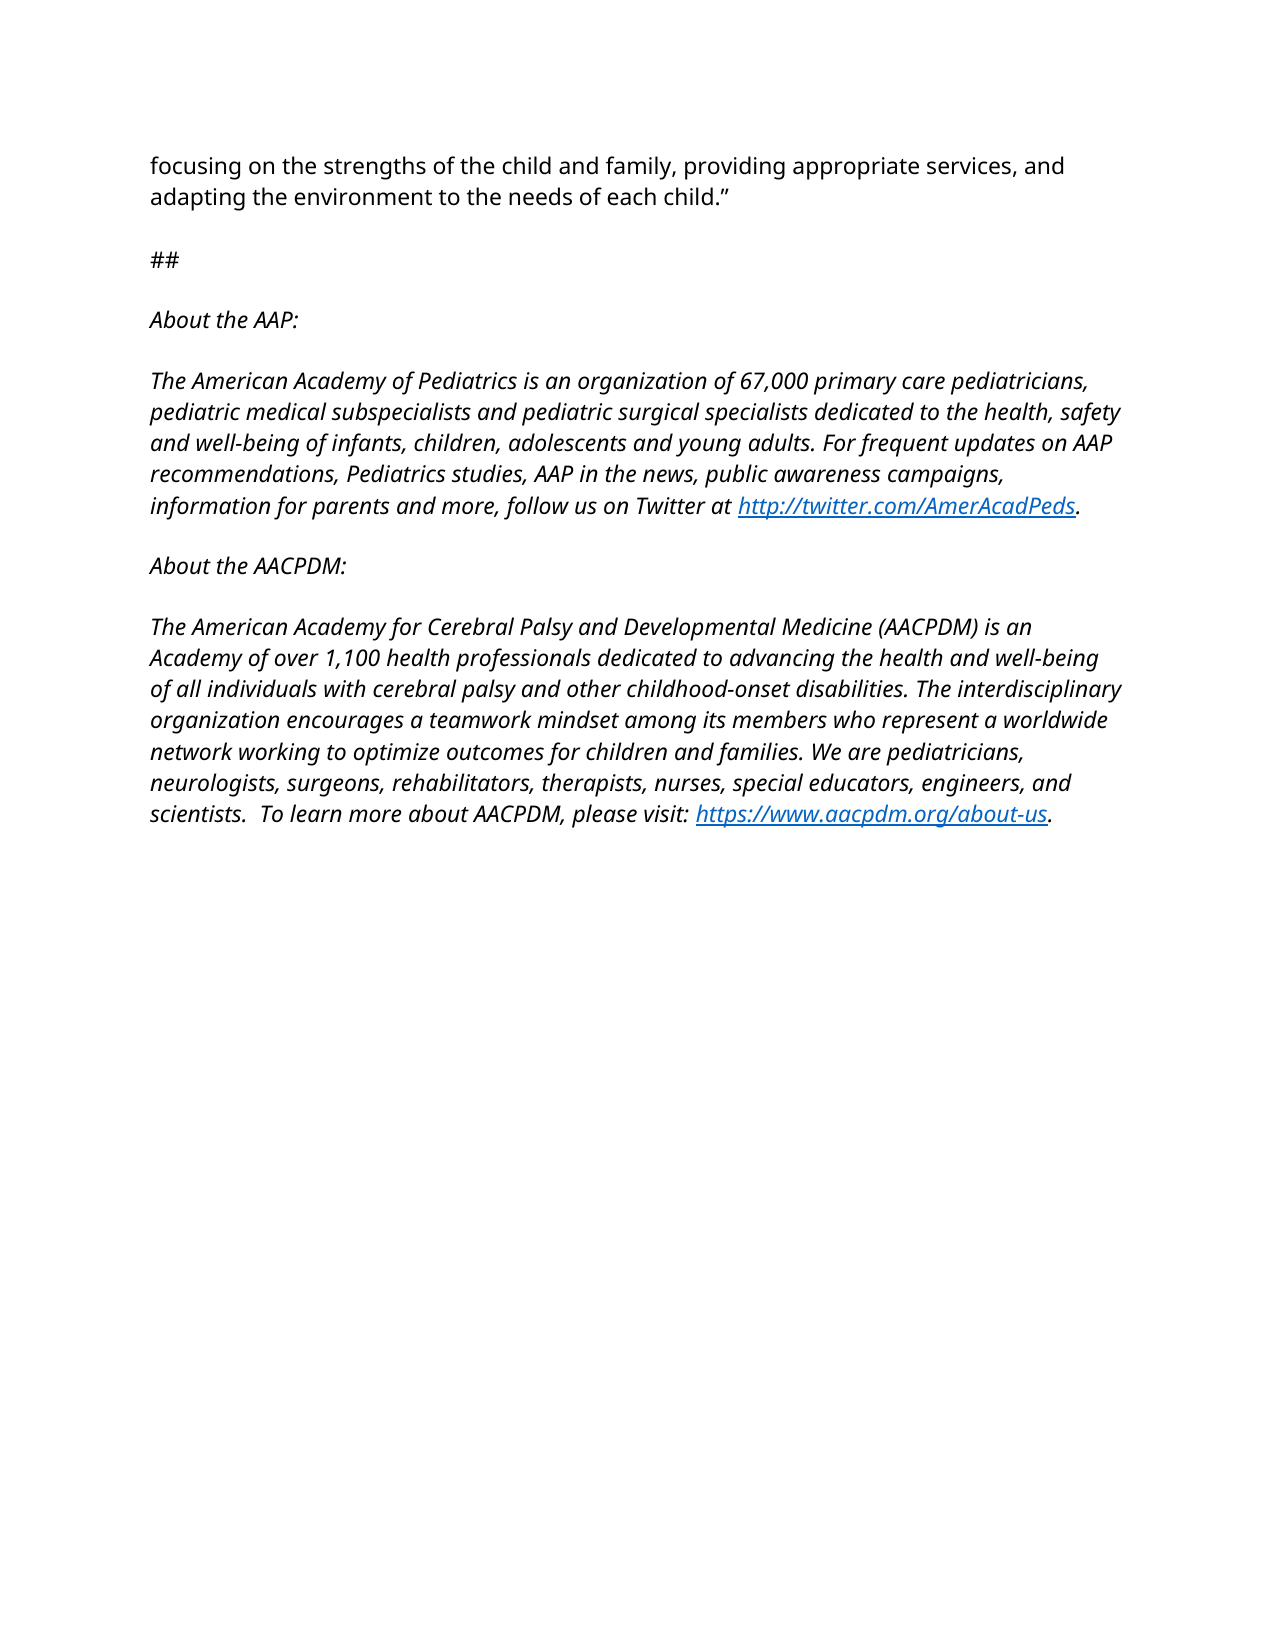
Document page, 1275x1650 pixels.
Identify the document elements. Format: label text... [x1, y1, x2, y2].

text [150, 150, 1125, 212]
text About the AACPDM: [150, 550, 1125, 581]
text About the AAP: [150, 304, 1125, 335]
text ## [150, 244, 1125, 275]
text The American Academy of Pediatrics is an organization of 67,000 primary care pediatricians, pediatric medical subspecialists and pediatric surgical specialists dedicated to the health, safety and well-being of infants, children, adolescents and young adults. For frequent updates on AAP recommendations, Pediatrics studies, AAP in the news, public awareness campaigns, information for parents and more, follow us on Twitter at http://twitter.com/AmerAcadPeds. [150, 364, 1125, 521]
text The American Academy for Cerebral Palsy and Developmental Medicine (AACPDM) is an Academy of over 1,100 health professionals dedicated to advancing the health and well-being of all individuals with cerebral palsy and other childhood-onset disabilities. The interdisciplinary organization encourages a teamwork mindset among its members who represent a worldwide network working to optimize outcomes for children and families. We are pediatricians, neurologists, surgeons, rehabilitators, therapists, nurses, special educators, engineers, and scientists. To learn more about AACPDM, please visit: https://www.aacpdm.org/about-us. [150, 610, 1125, 829]
